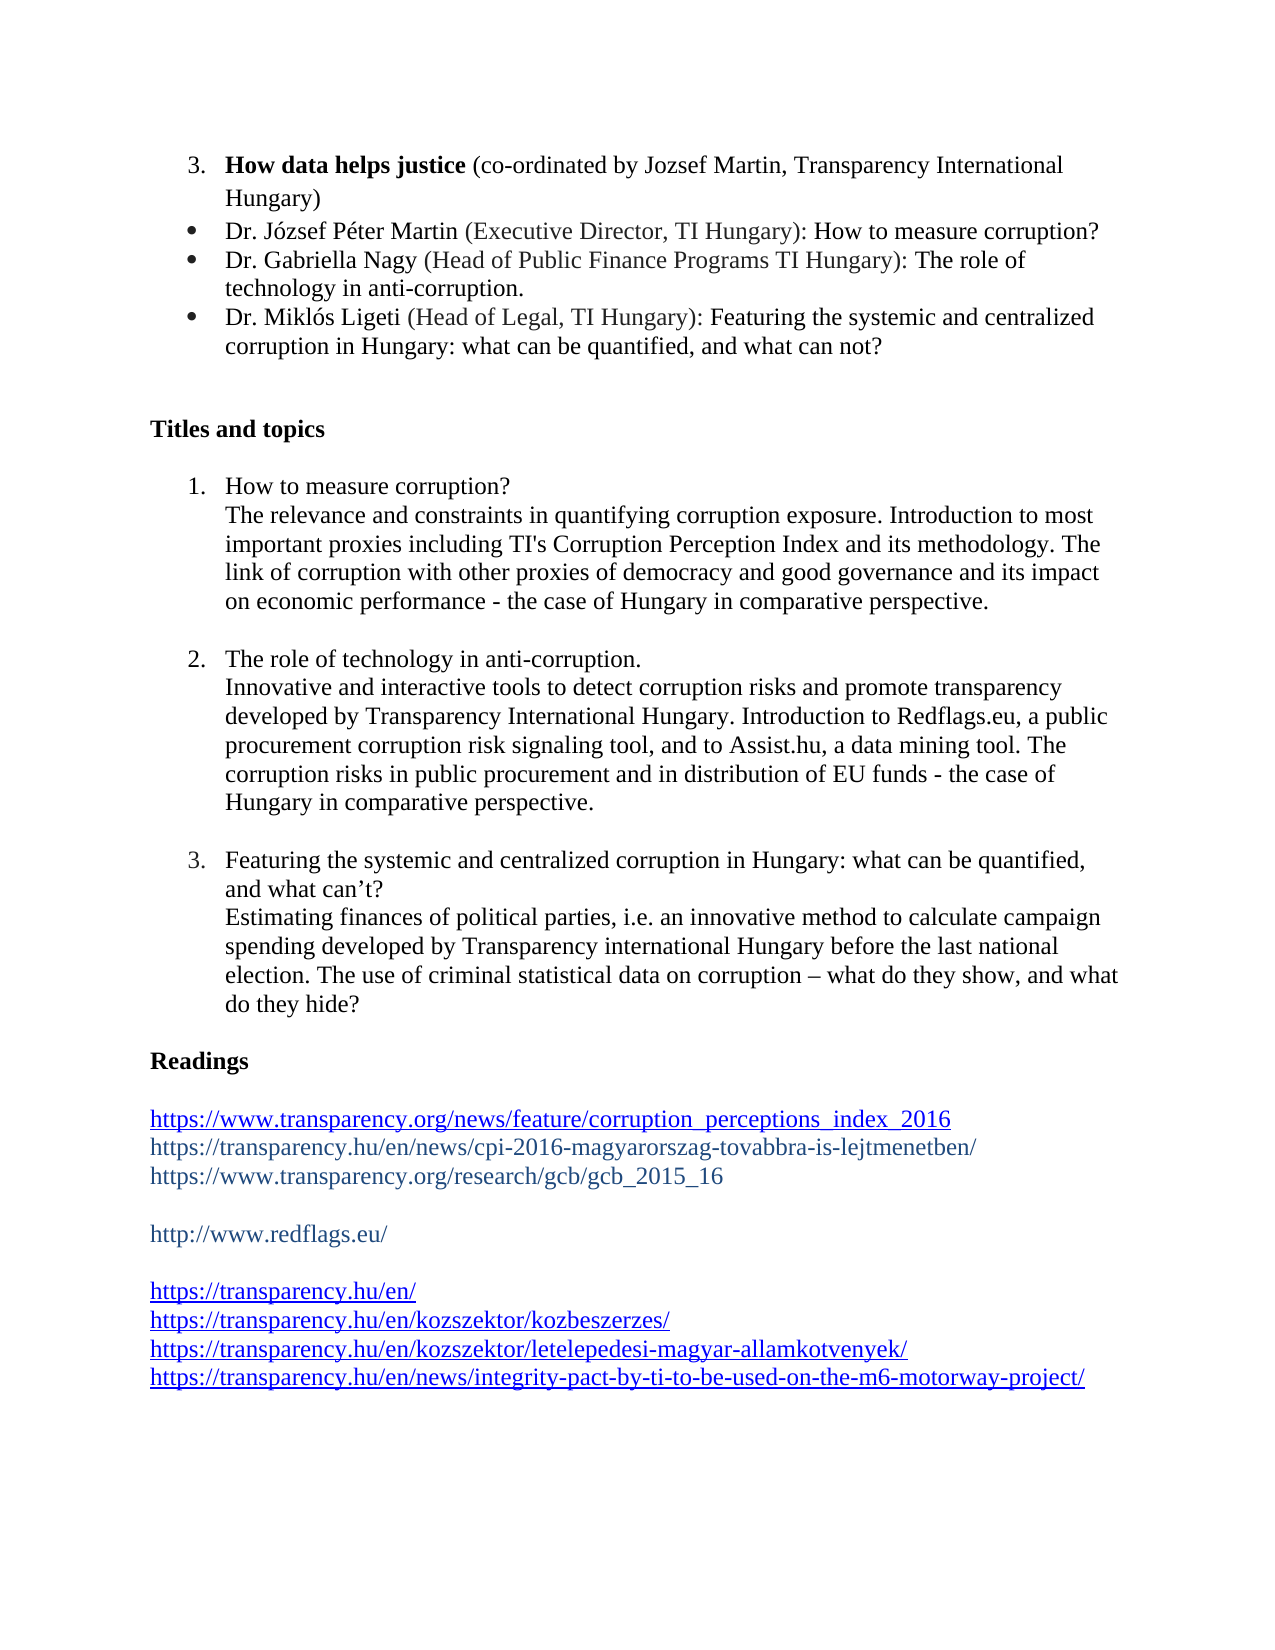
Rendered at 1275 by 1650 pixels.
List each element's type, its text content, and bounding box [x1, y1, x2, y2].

text Titles and topics [150, 414, 1125, 442]
list Dr. Miklós Ligeti (Head of Legal, TI Hungary): Featuring the systemic and centralized corruption in Hungary: what can be quantified, and what can not? [187, 302, 1125, 360]
text https://transparency.hu/en/ [150, 1276, 1125, 1305]
text https://transparency.hu/en/kozszektor/letelepedesi-magyar-allamkotvenyek/ [150, 1334, 1125, 1362]
text https://www.transparency.org/research/gcb/gcb_2015_16 [150, 1161, 1125, 1190]
list Estimating finances of political parties, i.e. an innovative method to calculate campaign spending developed by Transparency international Hungary before the last national election. The use of criminal statistical data on corruption – what do they show, and what do they hide? [225, 902, 1125, 1017]
text https://www.transparency.org/news/feature/corruption_perceptions_index_2016 [150, 1104, 1125, 1132]
text http://www.redflags.eu/ [150, 1219, 1125, 1247]
list How data helps justice (co-ordinated by Jozsef Martin, Transparency International Hungary) [187, 150, 1125, 212]
list How to measure corruption? [187, 471, 1125, 500]
text The relevance and constraints in quantifying corruption exposure. Introduction to most important proxies including TI's Corruption Perception Index and its methodology. The link of corruption with other proxies of democracy and good governance and its impact on economic performance - the case of Hungary in comparative perspective. [225, 500, 1125, 615]
list Featuring the systemic and centralized corruption in Hungary: what can be quantified, and what can’t? [187, 845, 1125, 902]
text https://transparency.hu/en/news/cpi-2016-magyarorszag-tovabbra-is-lejtmenetben/ [150, 1132, 1125, 1161]
list Dr. Gabriella Nagy (Head of Public Finance Programs TI Hungary): The role of technology in anti-corruption. [187, 245, 1125, 302]
list The role of technology in anti-corruption. [187, 644, 1125, 672]
text Innovative and interactive tools to detect corruption risks and promote transparency developed by Transparency International Hungary. Introduction to Redflags.eu, a public procurement corruption risk signaling tool, and to Assist.hu, a data mining tool. The corruption risks in public procurement and in distribution of EU funds - the case of Hungary in comparative perspective. [225, 672, 1125, 816]
list Dr. József Péter Martin (Executive Director, TI Hungary): How to measure corruption? [187, 216, 1125, 245]
text Readings [150, 1046, 1125, 1075]
text https://transparency.hu/en/news/integrity-pact-by-ti-to-be-used-on-the-m6-motorway-project/ [150, 1362, 1125, 1391]
text https://transparency.hu/en/kozszektor/kozbeszerzes/ [150, 1305, 1125, 1334]
